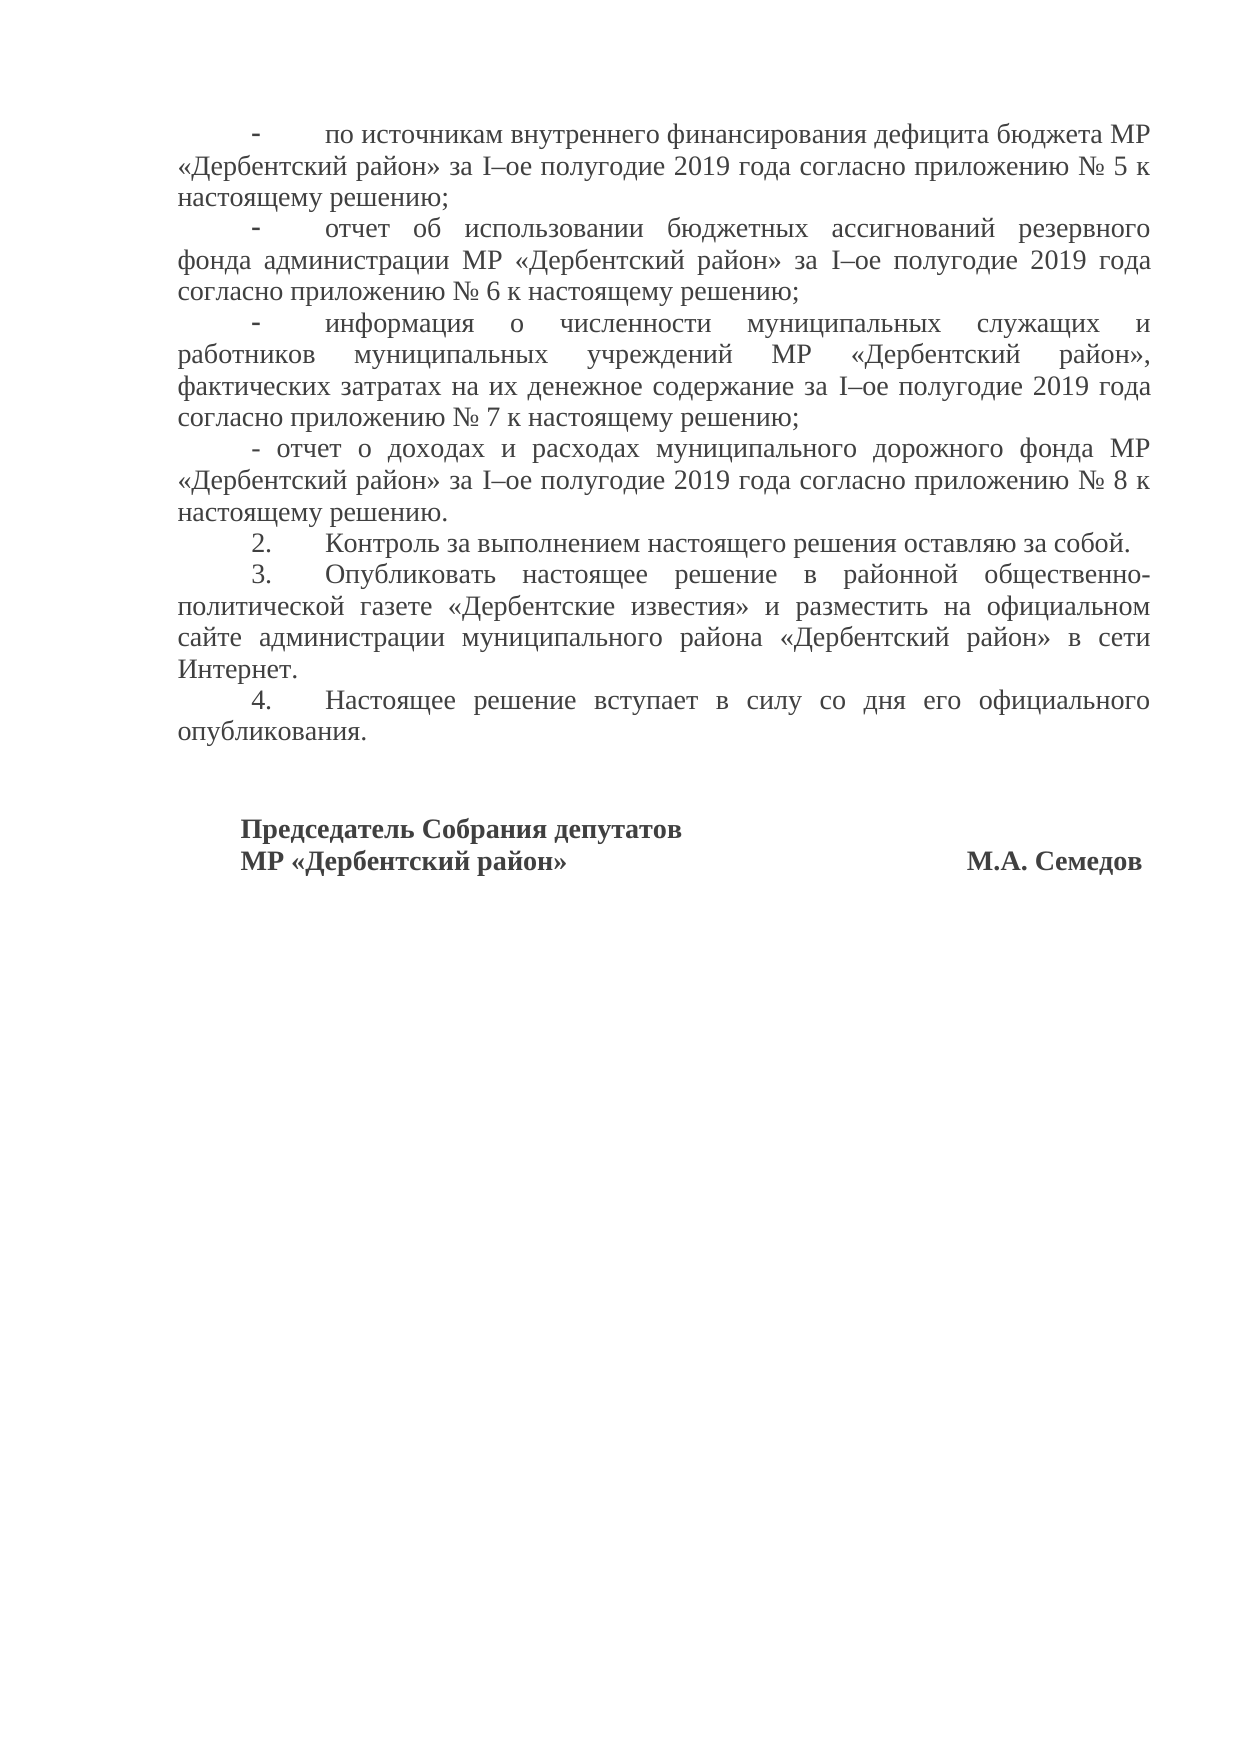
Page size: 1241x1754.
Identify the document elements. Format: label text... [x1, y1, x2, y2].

list отчет об использовании бюджетных ассигнований резервного фонда администрации МР «Дербентский район» за I–ое полугодие 2019 года согласно приложению № 6 к настоящему решению; [177, 212, 1152, 307]
list Опубликовать настоящее решение в районной общественно-политической газете «Дербентские известия» и разместить на официальном сайте администрации муниципального района «Дербентский район» в сети Интернет. [177, 558, 1152, 684]
text МР «Дербентский район» М.А. Семедов [177, 844, 1152, 877]
list информация о численности муниципальных служащих и работников муниципальных учреждений МР «Дербентский район», фактических затратах на их денежное содержание за I–ое полугодие 2019 года согласно приложению № 7 к настоящему решению; [177, 307, 1152, 433]
text - отчет о доходах и расходах муниципального дорожного фонда МР «Дербентский район» за I–ое полугодие 2019 года согласно приложению № 8 к настоящему решению. [177, 433, 1152, 527]
list по источникам внутреннего финансирования дефицита бюджета МР «Дербентский район» за I–ое полугодие 2019 года согласно приложению № 5 к настоящему решению; [177, 118, 1152, 212]
list Контроль за выполнением настоящего решения оставляю за собой. [177, 527, 1152, 558]
text Председатель Собрания депутатов [177, 812, 1152, 844]
list Настоящее решение вступает в силу со дня его официального опубликования. [177, 684, 1152, 747]
